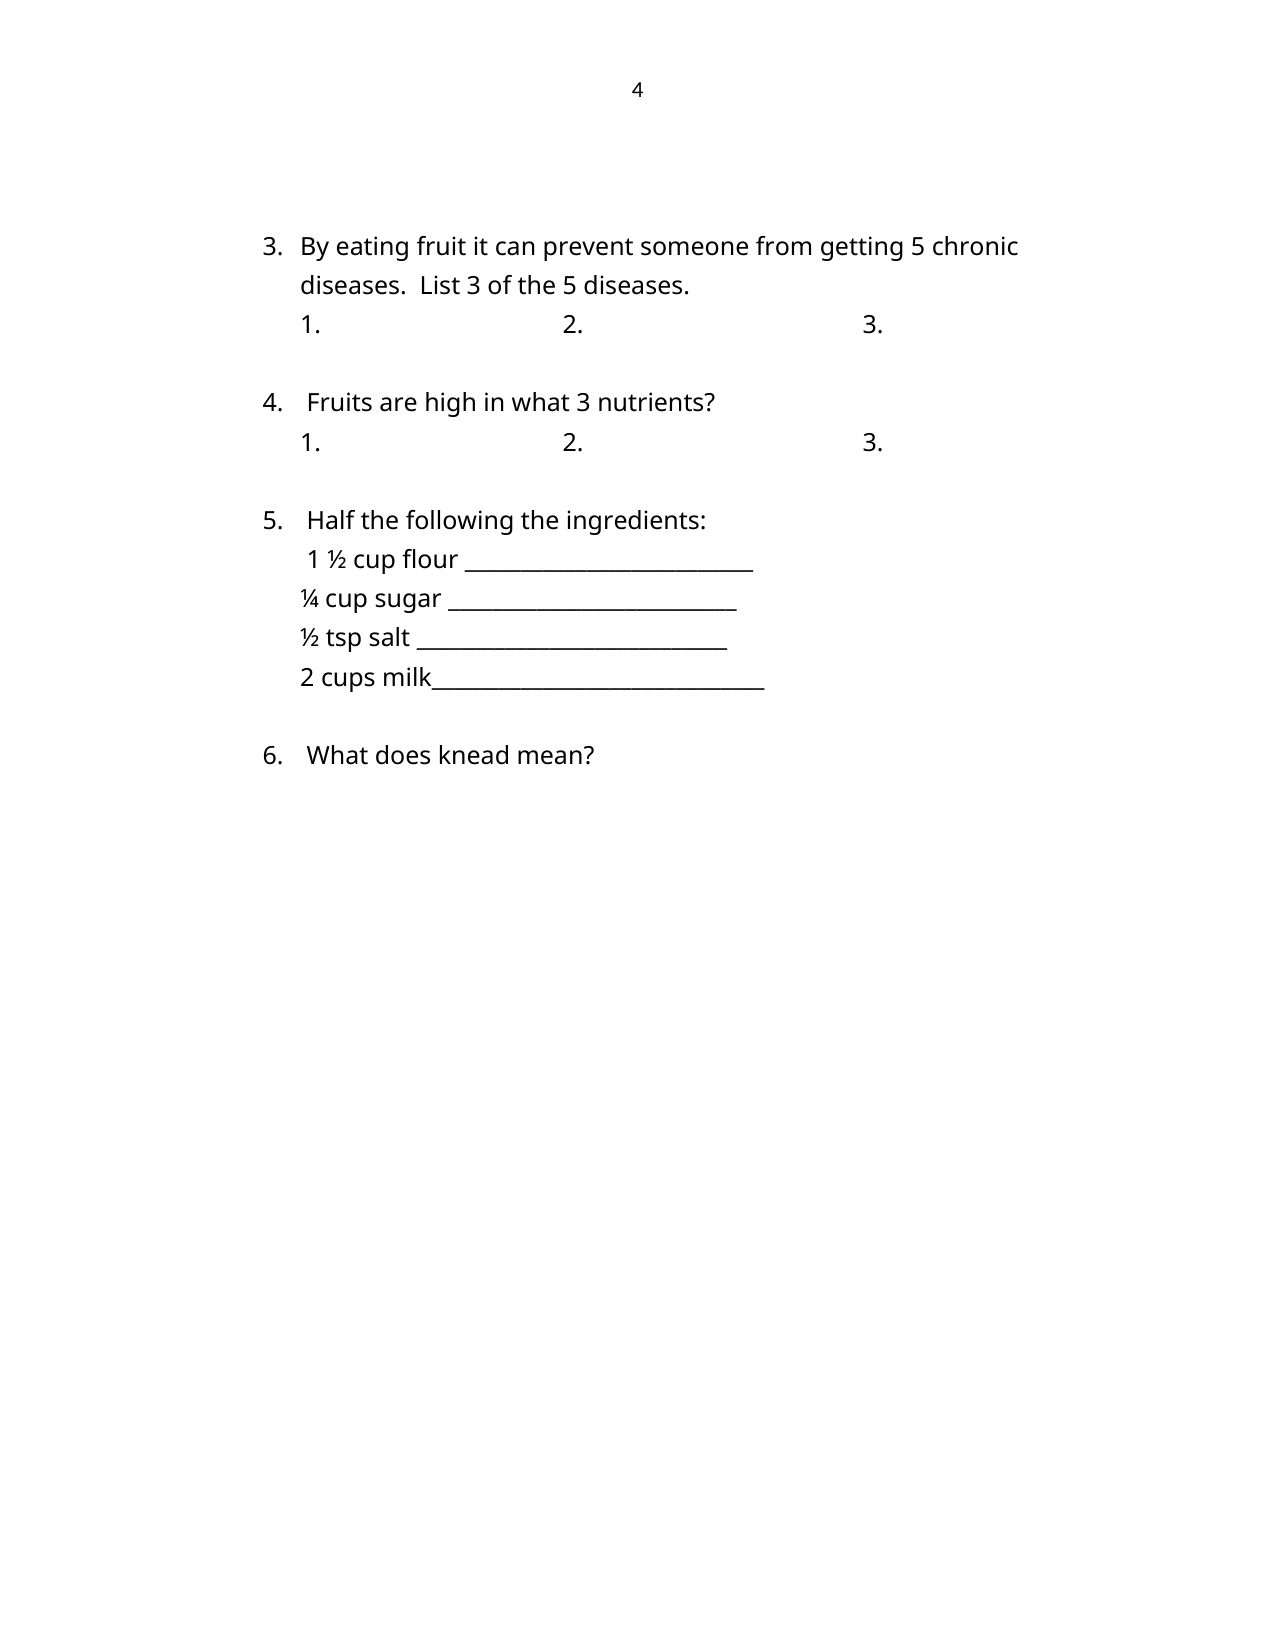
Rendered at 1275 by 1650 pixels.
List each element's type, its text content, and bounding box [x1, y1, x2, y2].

list What does knead mean? [262, 737, 1087, 772]
list Half the following the ingredients: [262, 502, 1087, 537]
list 2. 3. [300, 424, 1087, 458]
list 2. 3. [300, 307, 1087, 341]
list ¼ cup sugar __________________________ ½ tsp salt ____________________________ [300, 581, 1087, 654]
list Fruits are high in what 3 nutrients? [262, 385, 1087, 419]
list 2 cups milk______________________________ [300, 659, 1087, 693]
list By eating fruit it can prevent someone from getting 5 chronic diseases. List 3 of the 5 diseases. [262, 228, 1087, 302]
list 1 ½ cup flour __________________________ [300, 542, 1087, 576]
